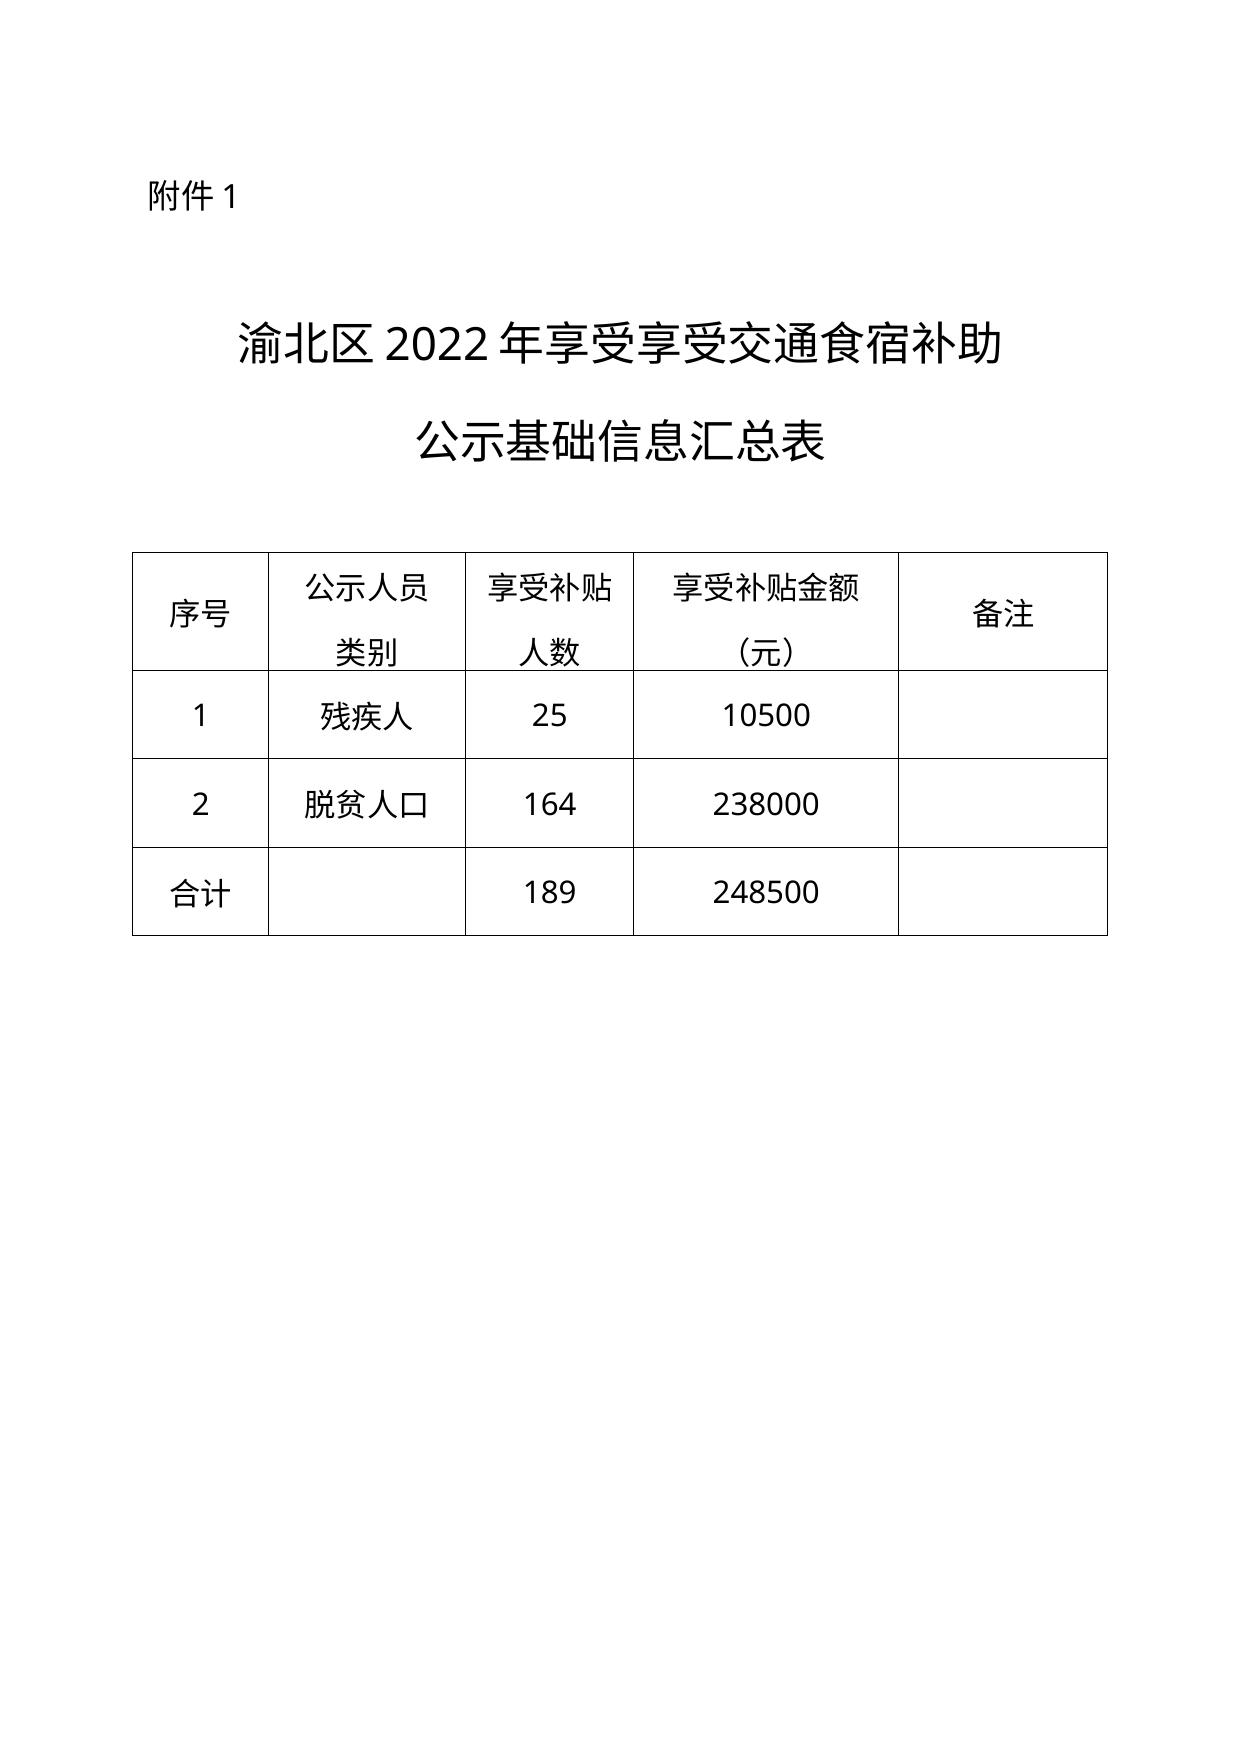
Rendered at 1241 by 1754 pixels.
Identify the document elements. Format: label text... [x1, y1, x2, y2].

text 公示基础信息汇总表 [148, 389, 1092, 487]
table_cell 2 [133, 759, 268, 847]
table_cell 1 [133, 671, 268, 758]
table_header 享受补贴金额（元） [634, 553, 898, 670]
table_cell 25 [466, 671, 633, 758]
table_cell 238000 [634, 759, 898, 847]
table_header 备注 [899, 553, 1107, 670]
table_header 享受补贴人数（人） [466, 553, 633, 670]
table_cell 248500 [634, 848, 898, 935]
table_cell 脱贫人口 [269, 759, 465, 847]
table_cell [269, 848, 465, 935]
table_cell 10500 [634, 671, 898, 758]
table_cell [899, 848, 1107, 935]
table_cell 残疾人 [269, 671, 465, 758]
text 附件1 [148, 162, 1092, 227]
table_cell [899, 671, 1107, 758]
table_cell 164 [466, 759, 633, 847]
table_cell 189 [466, 848, 633, 935]
table_header 序号 [133, 553, 268, 670]
table_cell [899, 759, 1107, 847]
table_header 公示人员 类别 [269, 553, 465, 670]
text 渝北区2022年享受享受交通食宿补助 [148, 292, 1092, 389]
table_cell 合计 [133, 848, 268, 935]
